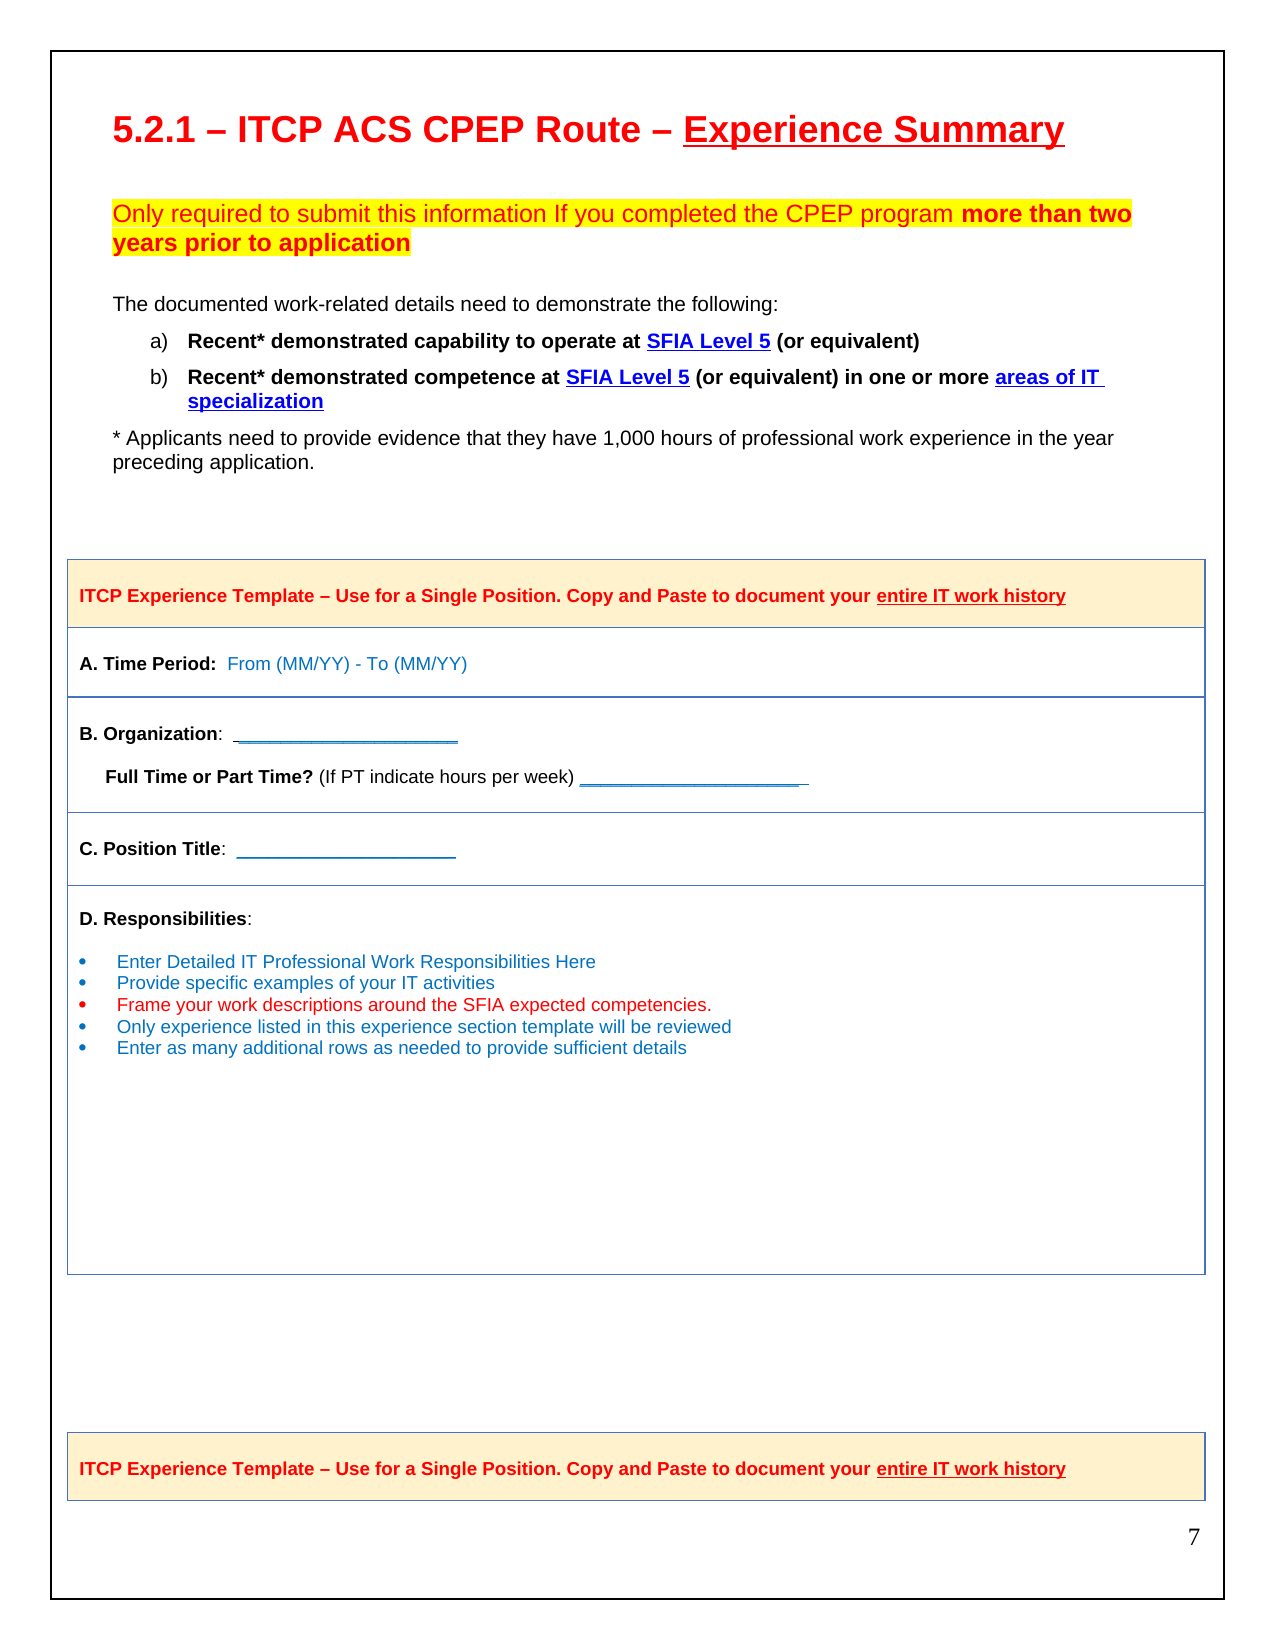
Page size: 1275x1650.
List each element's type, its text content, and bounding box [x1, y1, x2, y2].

text The documented work-related details need to demonstrate the following: [112, 292, 1200, 316]
table_cell C. Position Title: _____________________ [68, 813, 1204, 885]
table_header ITCP Experience Template – Use for a Single Position. Copy and Paste to document your entire IT work history [68, 560, 1204, 627]
table_cell A. Time Period: From (MM/YY) - To (MM/YY) [68, 628, 1204, 696]
table_header ITCP Experience Template – Use for a Single Position. Copy and Paste to document your entire IT work history [68, 1433, 1204, 1500]
list Recent* demonstrated capability to operate at SFIA Level 5 (or equivalent) [150, 329, 1200, 353]
table_cell B. Organization: _____________________ Full Time or Part Time? (If PT indicate hours per week) _____________________ [68, 698, 1204, 812]
text Only required to submit this information If you completed the CPEP program more than two years prior to application [112, 199, 1200, 256]
list Recent* demonstrated competence at SFIA Level 5 (or equivalent) in one or more areas of IT specialization [150, 365, 1200, 413]
text 5.2.1 – ITCP ACS CPEP Route – Experience Summary [112, 107, 1200, 150]
text * Applicants need to provide evidence that they have 1,000 hours of professional work experience in the year preceding application. [112, 426, 1200, 473]
